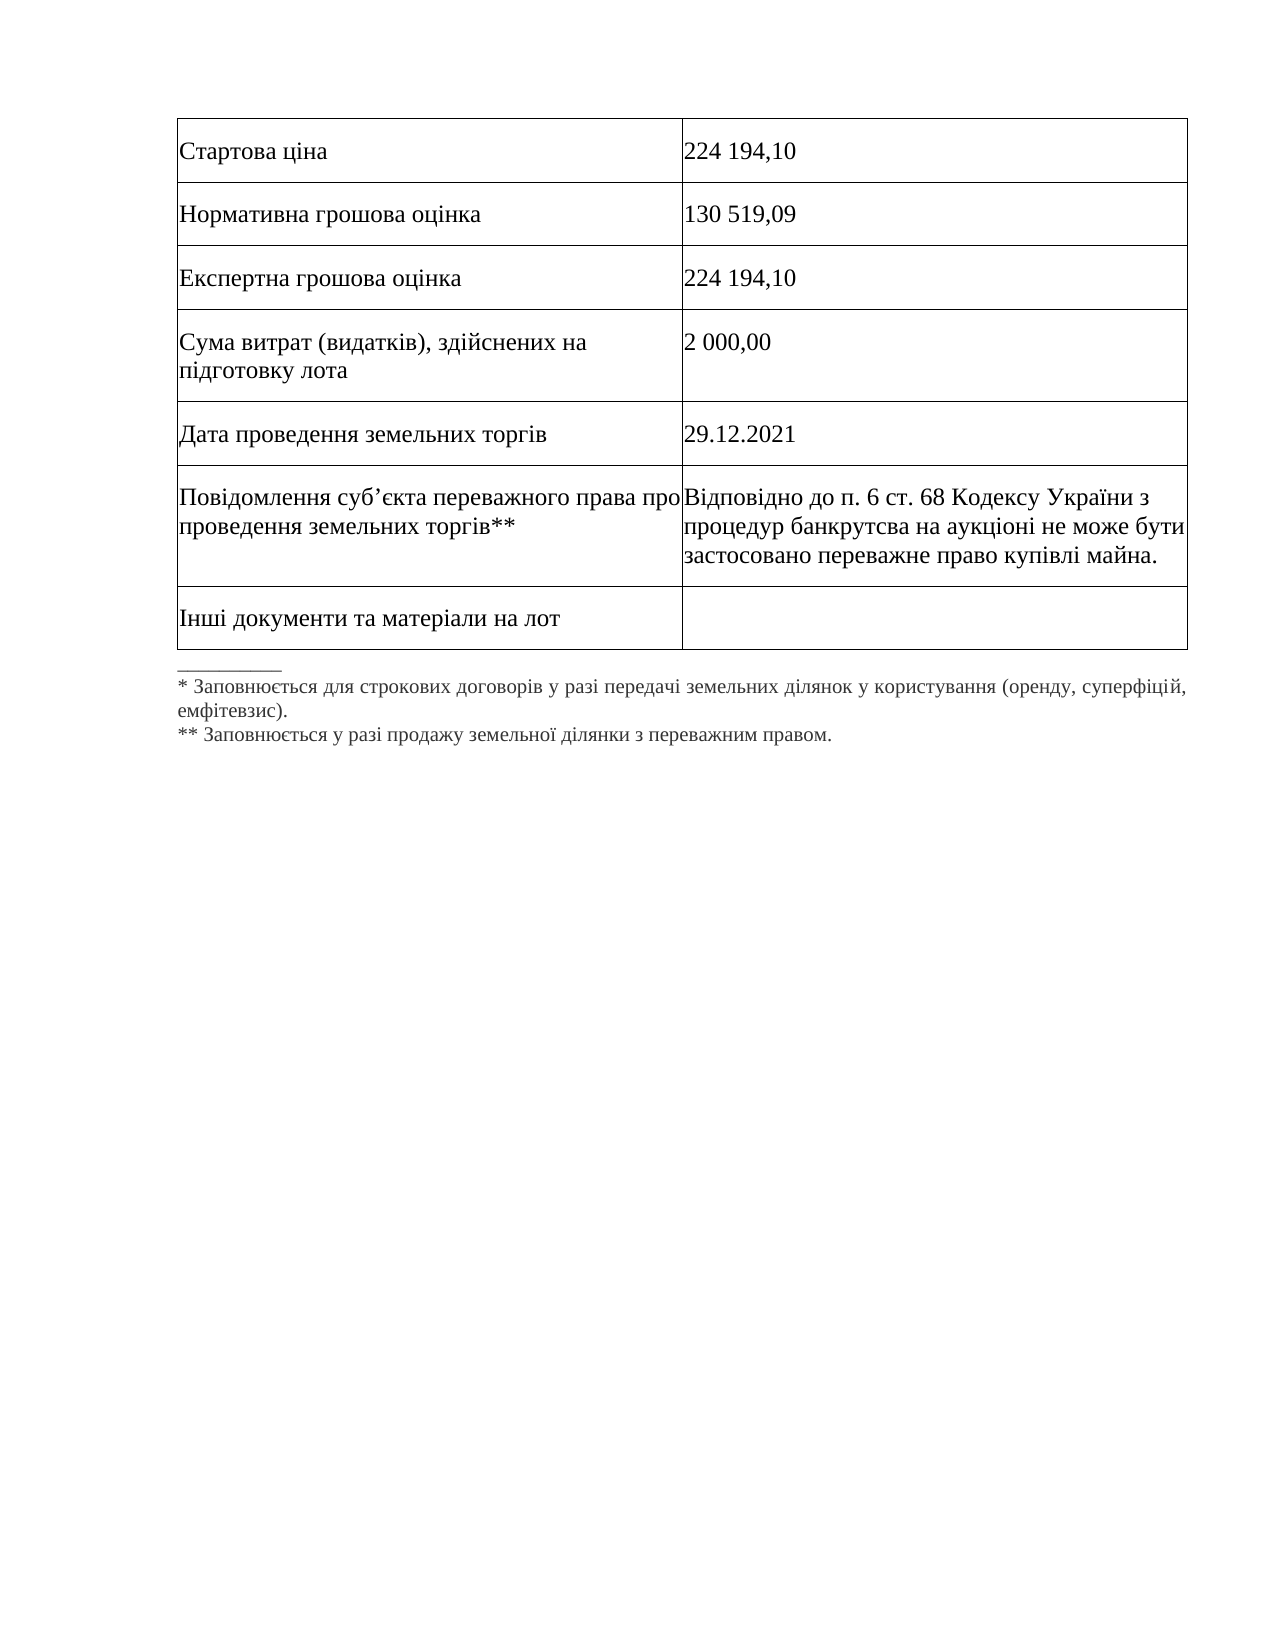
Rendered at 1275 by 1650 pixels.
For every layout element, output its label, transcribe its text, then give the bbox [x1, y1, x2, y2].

table_cell Сума витрат (видатків), здійснених на підготовку лота [178, 310, 682, 401]
table_cell [683, 587, 1187, 649]
table_cell Інші документи та матеріали на лот [178, 587, 682, 649]
table_cell Повідомлення суб’єкта переважного права про проведення земельних торгів** [178, 466, 682, 586]
table_cell Стартова ціна [178, 119, 682, 182]
table_cell Нормативна грошова оцінка [178, 183, 682, 245]
table_cell Дата проведення земельних торгів [178, 402, 682, 464]
table_cell 2 000,00 [683, 310, 1187, 401]
table_cell Відповідно до п. 6 ст. 68 Кодексу України з процедур банкрутсва на аукціоні не може бути застосовано переважне право купівлі майна. [683, 466, 1187, 586]
table_cell 224 194,10 [683, 246, 1187, 309]
table_cell 130 519,09 [683, 183, 1187, 245]
table_cell 224 194,10 [683, 119, 1187, 182]
text __________ * Заповнюється для строкових договорів у разі передачі земельних ділянок у користування (оренду, суперфіцій, емфітевзис). ** Заповнюється у разі продажу земельної ділянки з переважним правом. [177, 650, 1186, 746]
table_cell Експертна грошова оцінка [178, 246, 682, 309]
table_cell 29.12.2021 [683, 402, 1187, 464]
